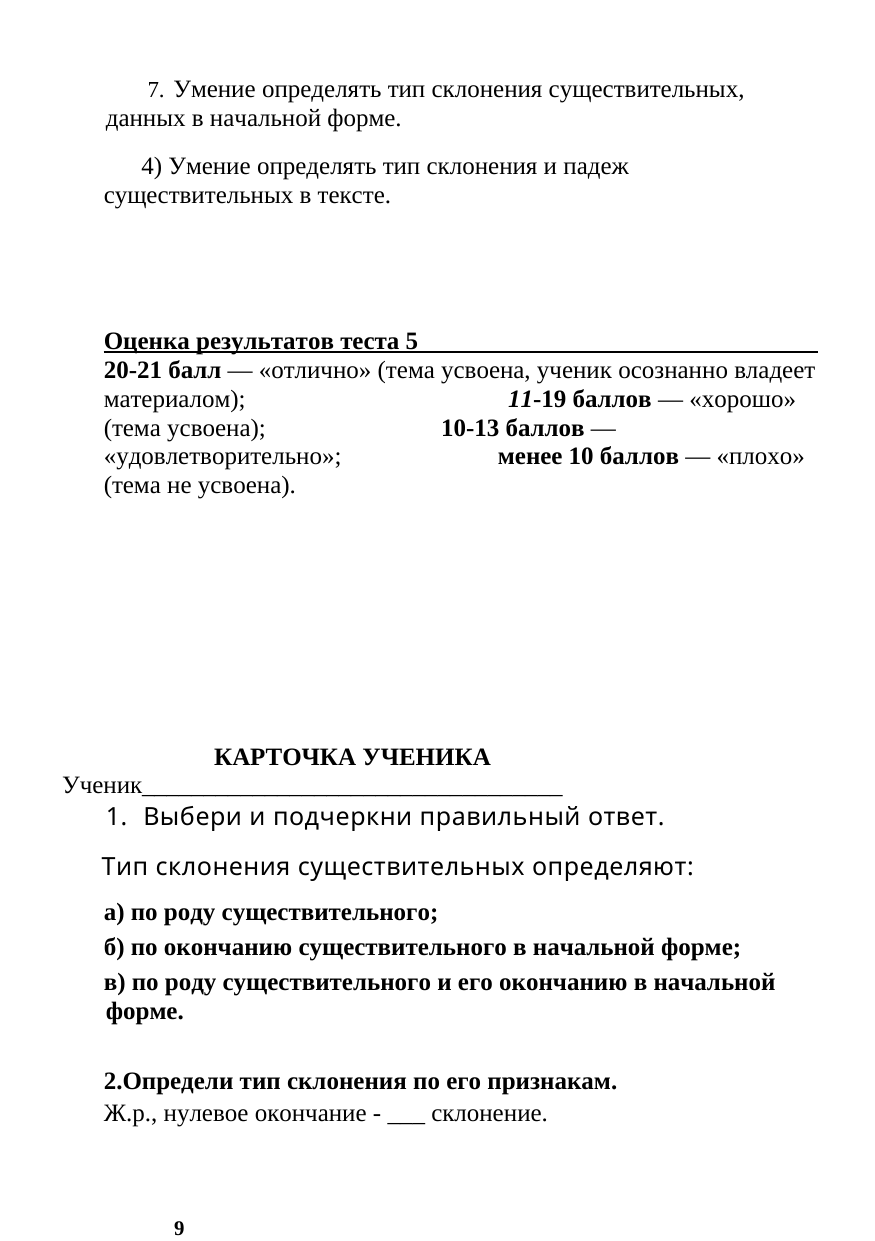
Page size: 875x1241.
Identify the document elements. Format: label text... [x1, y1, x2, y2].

text 4) Умение определять тип склонения и падеж существительных в тексте. [103, 151, 823, 209]
text Ученик ____________ [62, 770, 823, 799]
text 2.Определи тип склонения по его признакам. [103, 1066, 823, 1095]
text Тип склонения существительных определяют: [101, 848, 827, 882]
text Оценка результатов теста 5 20-21 балл — «отлично» (тема усвоена, ученик осознанно владеет материалом); 11-19 баллов — «хорошо» (тема усвоена); 10-13 баллов — «удовлетворительно»; менее 10 баллов — «плохо» (тема не усвоена). [103, 326, 825, 499]
list Выбери и подчеркни правильный ответ. [106, 799, 827, 833]
text Ж.р., нулевое окончание - ___ склонение. [103, 1098, 823, 1126]
list Умение определять тип склонения существительных, данных в начальной форме. [106, 74, 823, 131]
text КАРТОЧКА УЧЕНИКА [106, 742, 823, 770]
text б) по окончанию существительного в начальной форме; [103, 932, 827, 961]
text в) по роду существительного и его окончанию в начальной форме. [103, 967, 827, 1025]
text а) по роду существительного; [103, 897, 827, 926]
